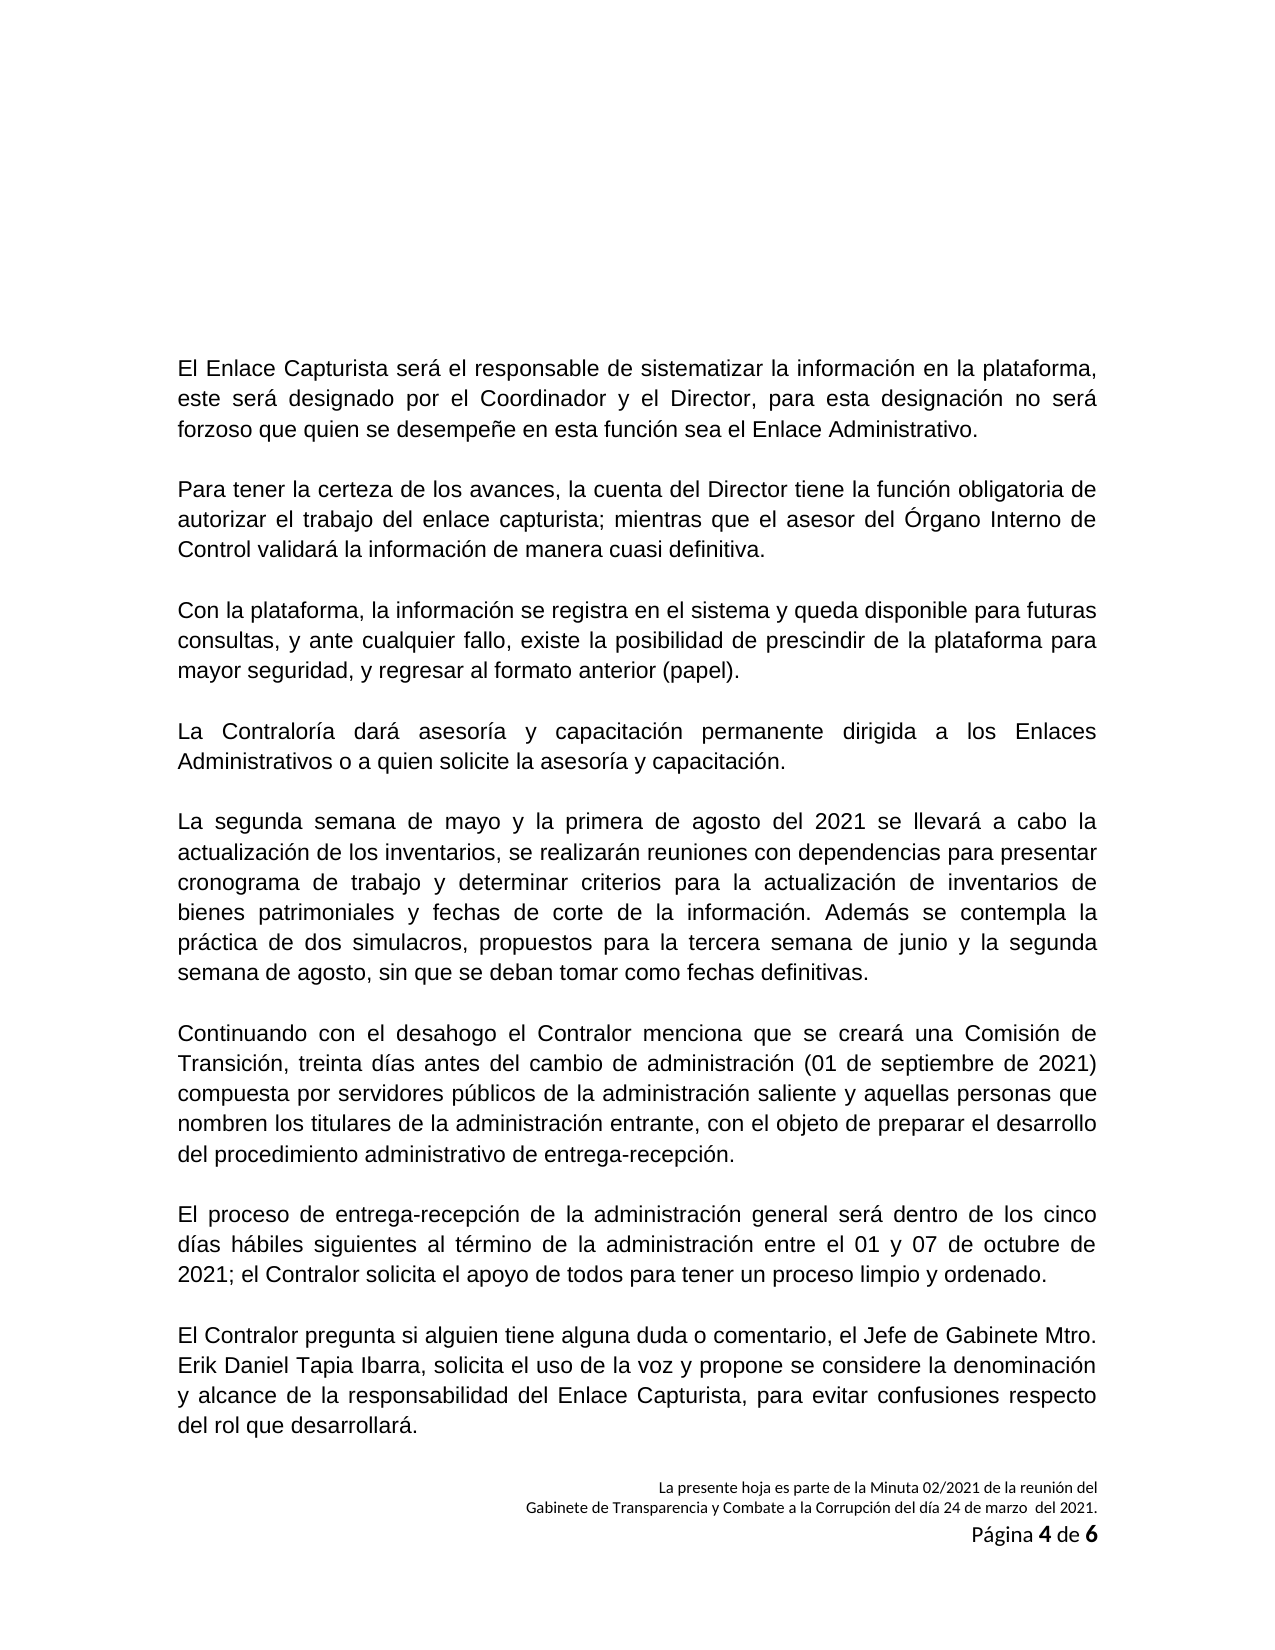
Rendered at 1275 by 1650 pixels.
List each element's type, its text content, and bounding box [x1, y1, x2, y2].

text Continuando con el desahogo el Contralor menciona que se creará una Comisión de Transición, treinta días antes del cambio de administración (01 de septiembre de 2021) compuesta por servidores públicos de la administración saliente y aquellas personas que nombren los titulares de la administración entrante, con el objeto de preparar el desarrollo del procedimiento administrativo de entrega-recepción. [177, 1020, 1098, 1167]
text Con la plataforma, la información se registra en el sistema y queda disponible para futuras consultas, y ante cualquier fallo, existe la posibilidad de prescindir de la plataforma para mayor seguridad, y regresar al formato anterior (papel). [177, 597, 1098, 683]
text El proceso de entrega-recepción de la administración general será dentro de los cinco días hábiles siguientes al término de la administración entre el 01 y 07 de octubre de 2021; el Contralor solicita el apoyo de todos para tener un proceso limpio y ordenado. [177, 1201, 1098, 1288]
text La segunda semana de mayo y la primera de agosto del 2021 se llevará a cabo la actualización de los inventarios, se realizarán reuniones con dependencias para presentar cronograma de trabajo y determinar criterios para la actualización de inventarios de bienes patrimoniales y fechas de corte de la información. Además se contempla la práctica de dos simulacros, propuestos para la tercera semana de junio y la segunda semana de agosto, sin que se deban tomar como fechas definitivas. [177, 808, 1098, 986]
text El Contralor pregunta si alguien tiene alguna duda o comentario, el Jefe de Gabinete Mtro. Erik Daniel Tapia Ibarra, solicita el uso de la voz y propone se considere la denominación y alcance de la responsabilidad del Enlace Capturista, para evitar confusiones respecto del rol que desarrollará. [177, 1322, 1098, 1439]
text La Contraloría dará asesoría y capacitación permanente dirigida a los Enlaces Administrativos o a quien solicite la asesoría y capacitación. [177, 718, 1098, 774]
text El Enlace Capturista será el responsable de sistematizar la información en la plataforma, este será designado por el Coordinador y el Director, para esta designación no será forzoso que quien se desempeñe en esta función sea el Enlace Administrativo. [177, 355, 1098, 442]
text Para tener la certeza de los avances, la cuenta del Director tiene la función obligatoria de autorizar el trabajo del enlace capturista; mientras que el asesor del Órgano Interno de Control validará la información de manera cuasi definitiva. [177, 476, 1098, 563]
